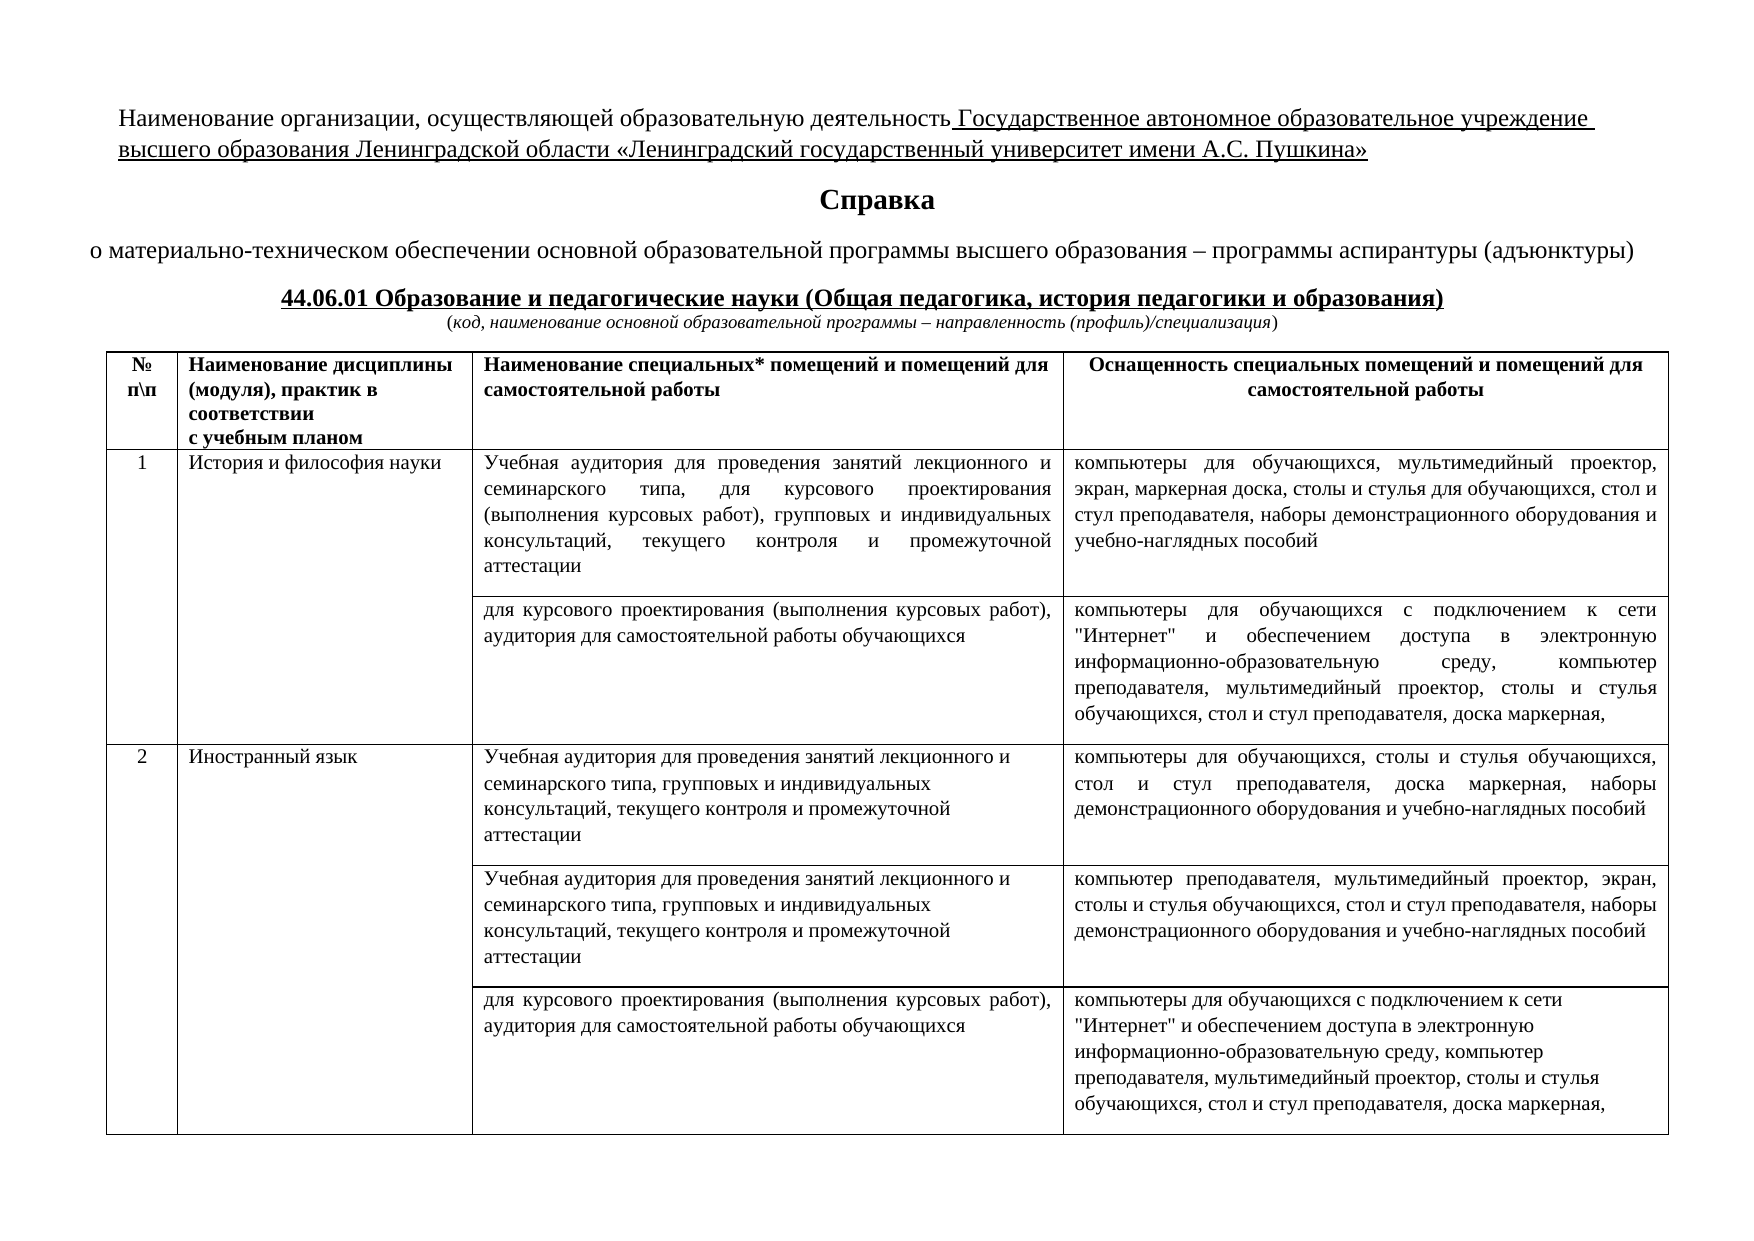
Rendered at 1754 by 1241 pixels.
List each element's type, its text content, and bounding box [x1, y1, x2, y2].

table_header Наименование специальных* помещений и помещений для самостоятельной работы [473, 353, 1063, 449]
table_cell 1 [107, 450, 177, 743]
table_header Оснащенность специальных помещений и помещений для самостоятельной работы [1064, 353, 1668, 449]
table_cell для курсового проектирования (выполнения курсовых работ), аудитория для самостоятельной работы обучающихся [473, 597, 1063, 743]
table_cell компьютеры для обучающихся с подключением к сети "Интернет" и обеспечением доступа в электронную информационно-образовательную среду, компьютер преподавателя, мультимедийный проектор, столы и стулья обучающихся, стол и стул преподавателя, доска маркерная, [1064, 597, 1668, 743]
text о материально-техническом обеспечении основной образовательной программы высшего образования – программы аспирантуры (адъюнктуры) [88, 235, 1636, 264]
text Наименование организации, осуществляющей образовательную деятельность Государственное автономное образовательное учреждение высшего образования Ленинградской области «Ленинградский государственный университет имени А.С. Пушкина» [118, 103, 1636, 163]
table_cell Иностранный язык [178, 745, 472, 1134]
table_cell компьютеры для обучающихся, мультимедийный проектор, экран, маркерная доска, столы и стулья для обучающихся, стол и стул преподавателя, наборы демонстрационного оборудования и учебно-наглядных пособий [1064, 450, 1668, 596]
table_cell для курсового проектирования (выполнения курсовых работ), аудитория для самостоятельной работы обучающихся [473, 988, 1063, 1134]
text (код, наименование основной образовательной программы – направленность (профиль)/специализация) [88, 311, 1636, 333]
table_cell Учебная аудитория для проведения занятий лекционного и семинарского типа, групповых и индивидуальных консультаций, текущего контроля и промежуточной аттестации [473, 866, 1063, 986]
table_cell Учебная аудитория для проведения занятий лекционного и семинарского типа, групповых и индивидуальных консультаций, текущего контроля и промежуточной аттестации [473, 745, 1063, 865]
table_cell компьютер преподавателя, мультимедийный проектор, экран, столы и стулья обучающихся, стол и стул преподавателя, наборы демонстрационного оборудования и учебно-наглядных пособий [1064, 866, 1668, 986]
table_cell компьютеры для обучающихся с подключением к сети "Интернет" и обеспечением доступа в электронную информационно-образовательную среду, компьютер преподавателя, мультимедийный проектор, столы и стулья обучающихся, стол и стул преподавателя, доска маркерная, [1064, 988, 1668, 1134]
text Справка [118, 182, 1636, 216]
table_header Наименование дисциплины (модуля), практик в соответствии с учебным планом [178, 353, 472, 449]
text 44.06.01 Образование и педагогические науки (Общая педагогика, история педагогики и образования) [88, 283, 1636, 311]
table_header № п\п [107, 353, 177, 449]
table_cell История и философия науки [178, 450, 472, 743]
table_cell Учебная аудитория для проведения занятий лекционного и семинарского типа, для курсового проектирования (выполнения курсовых работ), групповых и индивидуальных консультаций, текущего контроля и промежуточной аттестации [473, 450, 1063, 596]
table_cell компьютеры для обучающихся, столы и стулья обучающихся, стол и стул преподавателя, доска маркерная, наборы демонстрационного оборудования и учебно-наглядных пособий [1064, 745, 1668, 865]
table_cell 2 [107, 745, 177, 1134]
